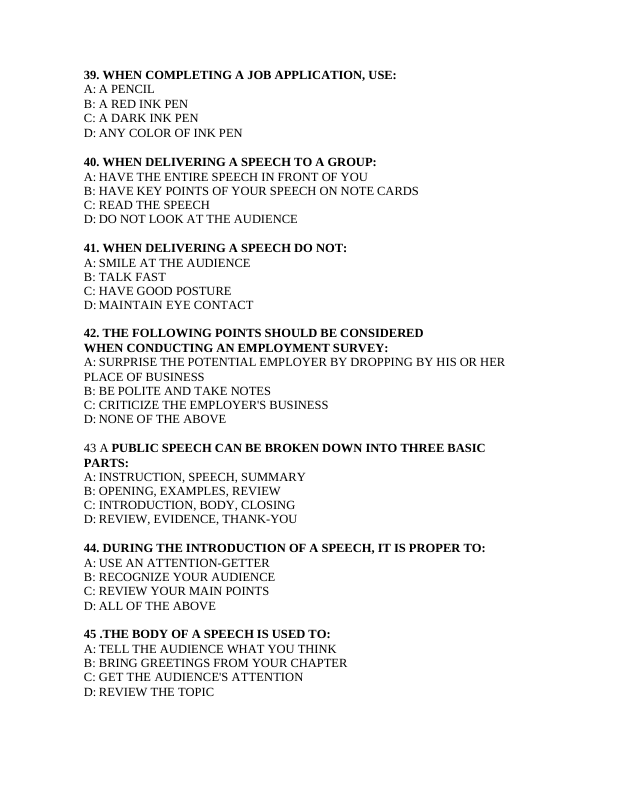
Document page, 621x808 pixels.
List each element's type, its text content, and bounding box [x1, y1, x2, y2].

list CRITICIZE THE EMPLOYER'S BUSINESS [84, 398, 533, 412]
list RECOGNIZE YOUR AUDIENCE [84, 570, 533, 584]
text 43 A PUBLIC SPEECH CAN BE BROKEN DOWN INTO THREE BASIC PARTS: [84, 441, 488, 470]
list SMILE AT THE AUDIENCE [84, 256, 533, 270]
list USE AN ATTENTION-GETTER [84, 556, 533, 570]
list A PENCIL [84, 83, 533, 97]
list INSTRUCTION, SPEECH, SUMMARY [84, 470, 533, 484]
list HAVE GOOD POSTURE [84, 284, 533, 298]
text 44. DURING THE INTRODUCTION OF A SPEECH, IT IS PROPER TO: [84, 541, 533, 556]
list NONE OF THE ABOVE [84, 413, 533, 427]
list ALL OF THE ABOVE [84, 599, 533, 613]
text 42. THE FOLLOWING POINTS SHOULD BE CONSIDERED WHEN CONDUCTING AN EMPLOYMENT SURVEY: [84, 327, 466, 355]
text 41. WHEN DELIVERING A SPEECH DO NOT: [84, 241, 533, 255]
list GET THE AUDIENCE'S ATTENTION [84, 670, 533, 684]
text 45 .THE BODY OF A SPEECH IS USED TO: [84, 627, 533, 641]
list MAINTAIN EYE CONTACT [84, 298, 533, 313]
list TALK FAST [84, 270, 533, 284]
list BE POLITE AND TAKE NOTES [84, 384, 533, 398]
text 39. WHEN COMPLETING A JOB APPLICATION, USE: [84, 68, 533, 82]
list DO NOT LOOK AT THE AUDIENCE [84, 212, 533, 226]
list A RED INK PEN [84, 97, 533, 111]
list A DARK INK PEN [84, 111, 533, 126]
list READ THE SPEECH [84, 198, 533, 212]
list INTRODUCTION, BODY, CLOSING [84, 498, 533, 513]
list ANY COLOR OF INK PEN [84, 126, 533, 140]
list HAVE KEY POINTS OF YOUR SPEECH ON NOTE CARDS [84, 184, 533, 198]
text 40. WHEN DELIVERING A SPEECH TO A GROUP: [84, 155, 533, 169]
list REVIEW, EVIDENCE, THANK-YOU [84, 513, 533, 527]
list OPENING, EXAMPLES, REVIEW [84, 484, 533, 498]
list TELL THE AUDIENCE WHAT YOU THINK [84, 642, 533, 656]
list BRING GREETINGS FROM YOUR CHAPTER [84, 656, 533, 670]
list REVIEW THE TOPIC [84, 684, 533, 699]
list HAVE THE ENTIRE SPEECH IN FRONT OF YOU [84, 169, 533, 184]
list REVIEW YOUR MAIN POINTS [84, 584, 533, 599]
list SURPRISE THE POTENTIAL EMPLOYER BY DROPPING BY HIS OR HER PLACE OF BUSINESS [84, 355, 511, 384]
